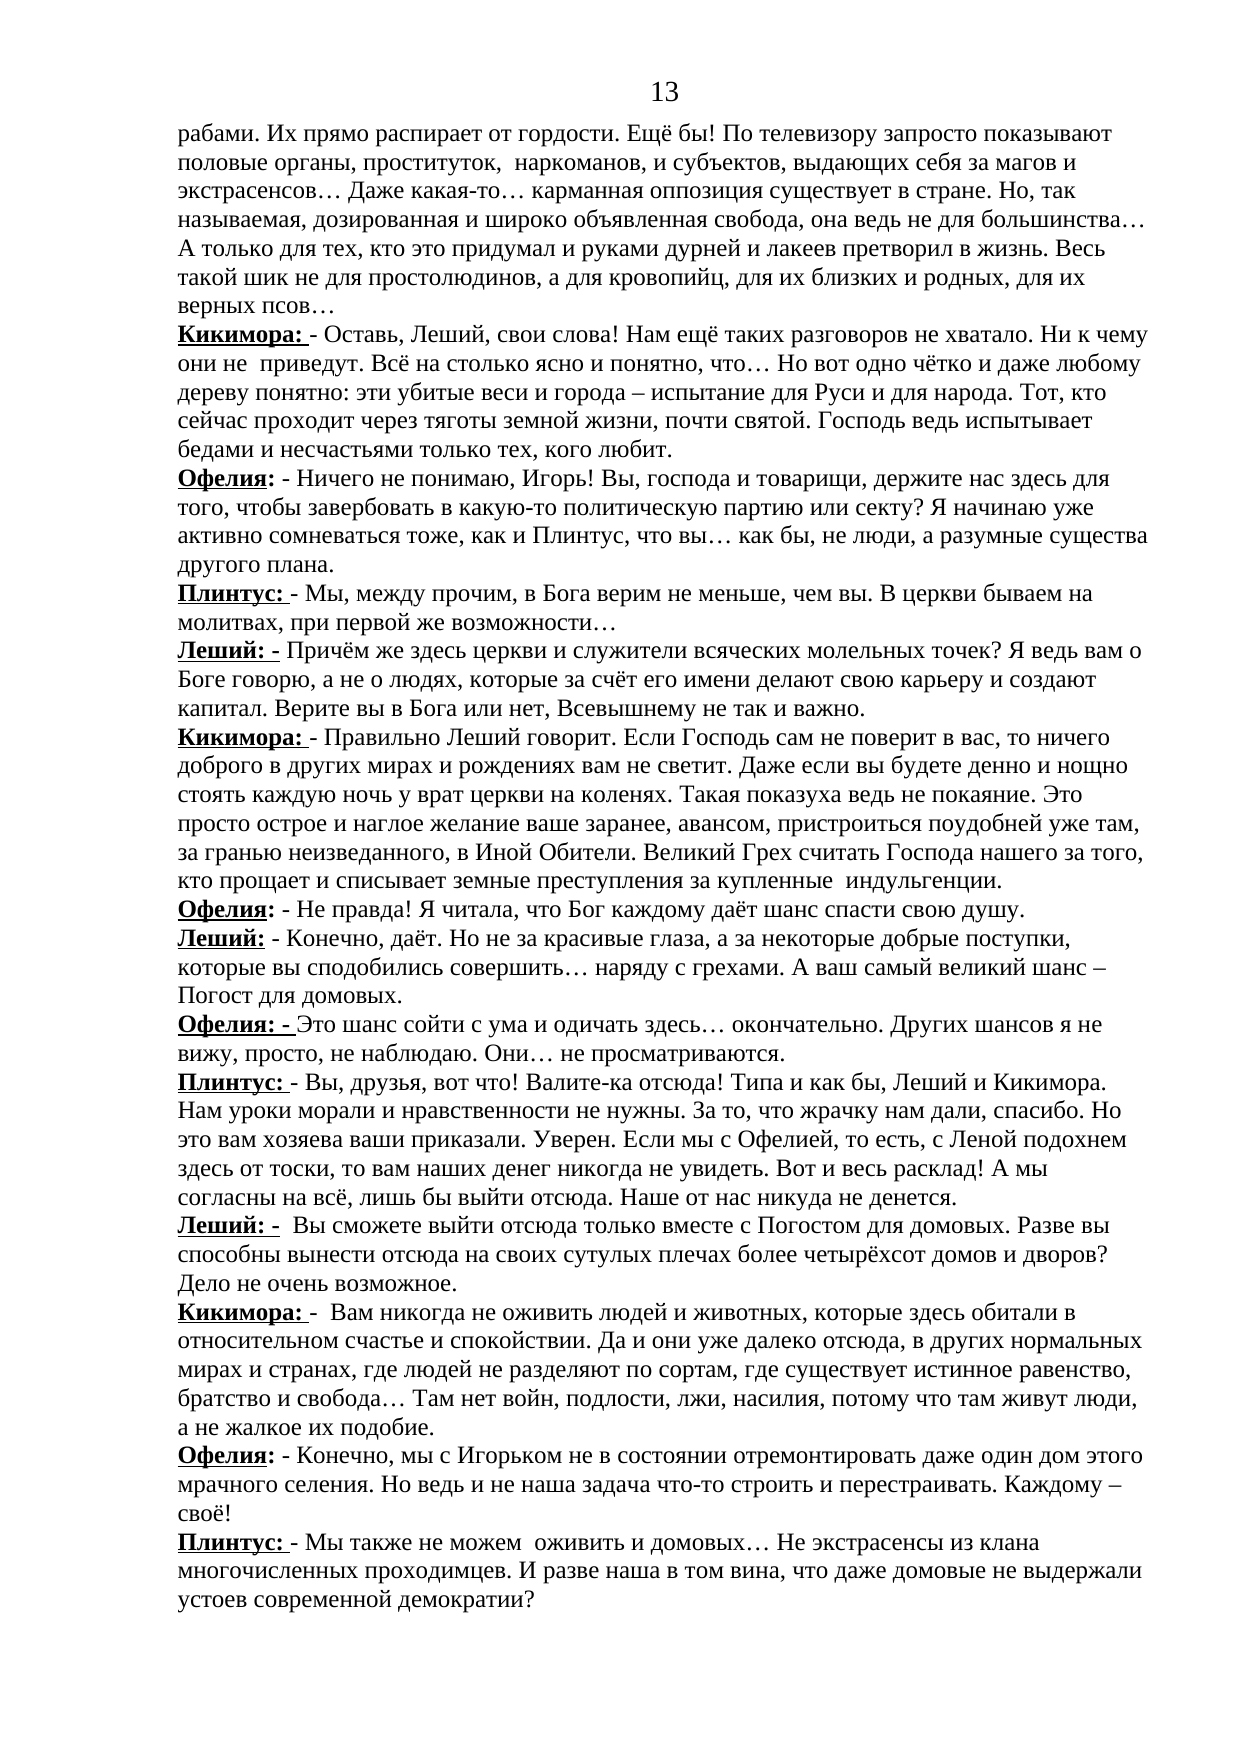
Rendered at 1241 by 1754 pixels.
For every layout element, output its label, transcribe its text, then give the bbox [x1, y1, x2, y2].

text Плинтус: - Мы также не можем оживить и домовых… Не экстрасенсы из клана многочисленных проходимцев. И разве наша в том вина, что даже домовые не выдержали устоев современной демократии? [177, 1527, 1152, 1613]
text Офелия: - Не правда! Я читала, что Бог каждому даёт шанс спасти свою душу. [177, 894, 1152, 923]
text Леший: - Вы сможете выйти отсюда только вместе с Погостом для домовых. Разве вы способны вынести отсюда на своих сутулых плечах более четырёхсот домов и дворов? Дело не очень возможное. [177, 1211, 1152, 1297]
text Кикимора: - Оставь, Леший, свои слова! Нам ещё таких разговоров не хватало. Ни к чему они не приведут. Всё на столько ясно и понятно, что… Но вот одно чётко и даже любому дереву понятно: эти убитые веси и города – испытание для Руси и для народа. Тот, кто сейчас проходит через тяготы земной жизни, почти святой. Господь ведь испытывает бедами и несчастьями только тех, кого любит. [177, 319, 1152, 463]
text Офелия: - Ничего не понимаю, Игорь! Вы, господа и товарищи, держите нас здесь для того, чтобы завербовать в какую-то политическую партию или секту? Я начинаю уже активно сомневаться тоже, как и Плинтус, что вы… как бы, не люди, а разумные существа другого плана. [177, 463, 1152, 578]
text Леший: - Причём же здесь церкви и служители всяческих молельных точек? Я ведь вам о Боге говорю, а не о людях, которые за счёт его имени делают свою карьеру и создают капитал. Верите вы в Бога или нет, Всевышнему не так и важно. [177, 636, 1152, 722]
text Кикимора: - Правильно Леший говорит. Если Господь сам не поверит в вас, то ничего доброго в других мирах и рождениях вам не светит. Даже если вы будете денно и нощно стоять каждую ночь у врат церкви на коленях. Такая показуха ведь не покаяние. Это просто острое и наглое желание ваше заранее, авансом, пристроиться поудобней уже там, за гранью неизведанного, в Иной Обители. Великий Грех считать Господа нашего за того, кто прощает и списывает земные преступления за купленные индульгенции. [177, 722, 1152, 894]
text Кикимора: - Вам никогда не оживить людей и животных, которые здесь обитали в относительном счастье и спокойствии. Да и они уже далеко отсюда, в других нормальных мирах и странах, где людей не разделяют по сортам, где существует истинное равенство, братство и свобода… Там нет войн, подлости, лжи, насилия, потому что там живут люди, а не жалкое их подобие. [177, 1297, 1152, 1441]
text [177, 118, 1152, 319]
text Леший: - Конечно, даёт. Но не за красивые глаза, а за некоторые добрые поступки, которые вы сподобились совершить… наряду с грехами. А ваш самый великий шанс – Погост для домовых. [177, 923, 1152, 1009]
text Плинтус: - Вы, друзья, вот что! Валите-ка отсюда! Типа и как бы, Леший и Кикимора. Нам уроки морали и нравственности не нужны. За то, что жрачку нам дали, спасибо. Но это вам хозяева ваши приказали. Уверен. Если мы с Офелией, то есть, с Леной подохнем здесь от тоски, то вам наших денег никогда не увидеть. Вот и весь расклад! А мы согласны на всё, лишь бы выйти отсюда. Наше от нас никуда не денется. [177, 1067, 1152, 1211]
text Офелия: - Конечно, мы с Игорьком не в состоянии отремонтировать даже один дом этого мрачного селения. Но ведь и не наша задача что-то строить и перестраивать. Каждому – своё! [177, 1441, 1152, 1527]
text Офелия: - Это шанс сойти с ума и одичать здесь… окончательно. Других шансов я не вижу, просто, не наблюдаю. Они… не просматриваются. [177, 1009, 1152, 1067]
text Плинтус: - Мы, между прочим, в Бога верим не меньше, чем вы. В церкви бываем на молитвах, при первой же возможности… [177, 578, 1152, 636]
